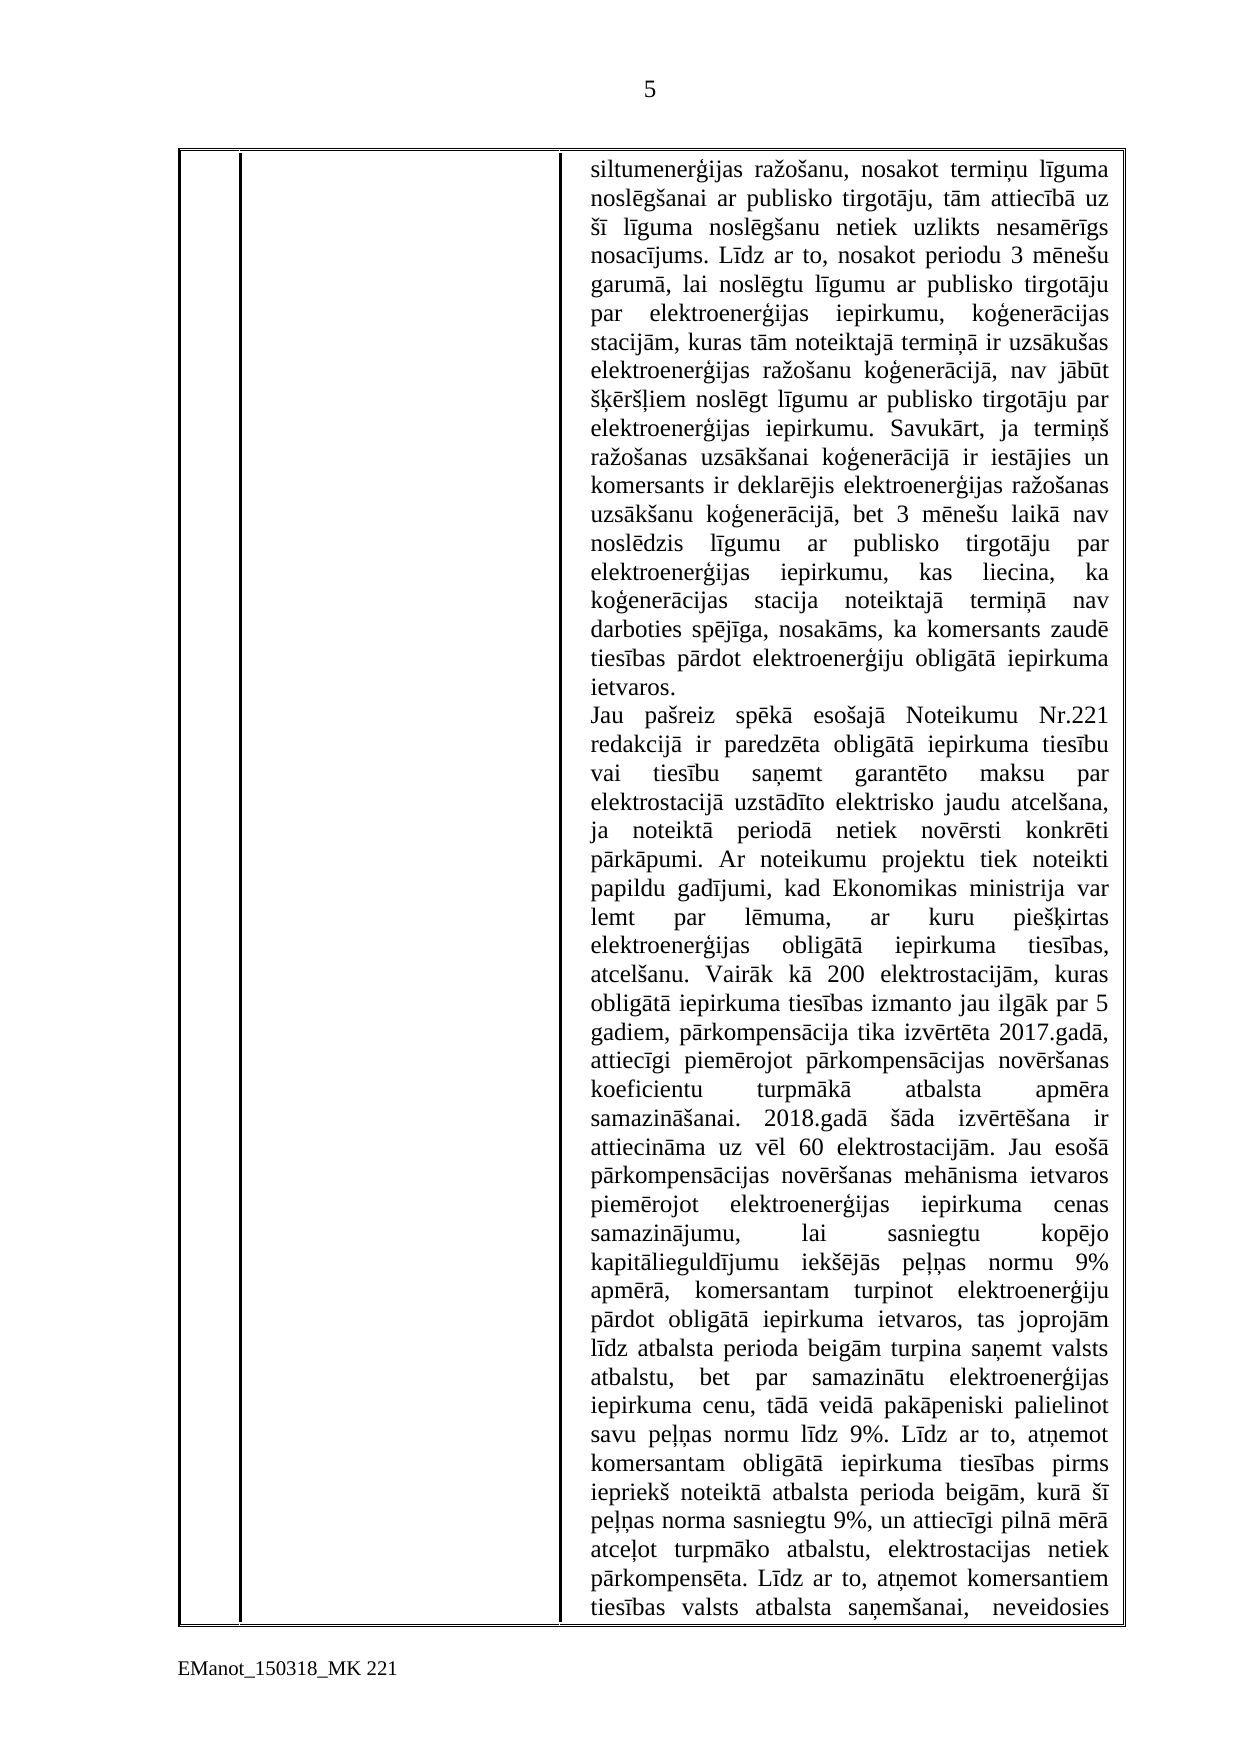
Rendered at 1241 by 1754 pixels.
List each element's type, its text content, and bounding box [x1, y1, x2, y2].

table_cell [560, 151, 1123, 1623]
table_cell 2. [180, 149, 240, 1623]
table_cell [240, 149, 560, 1623]
